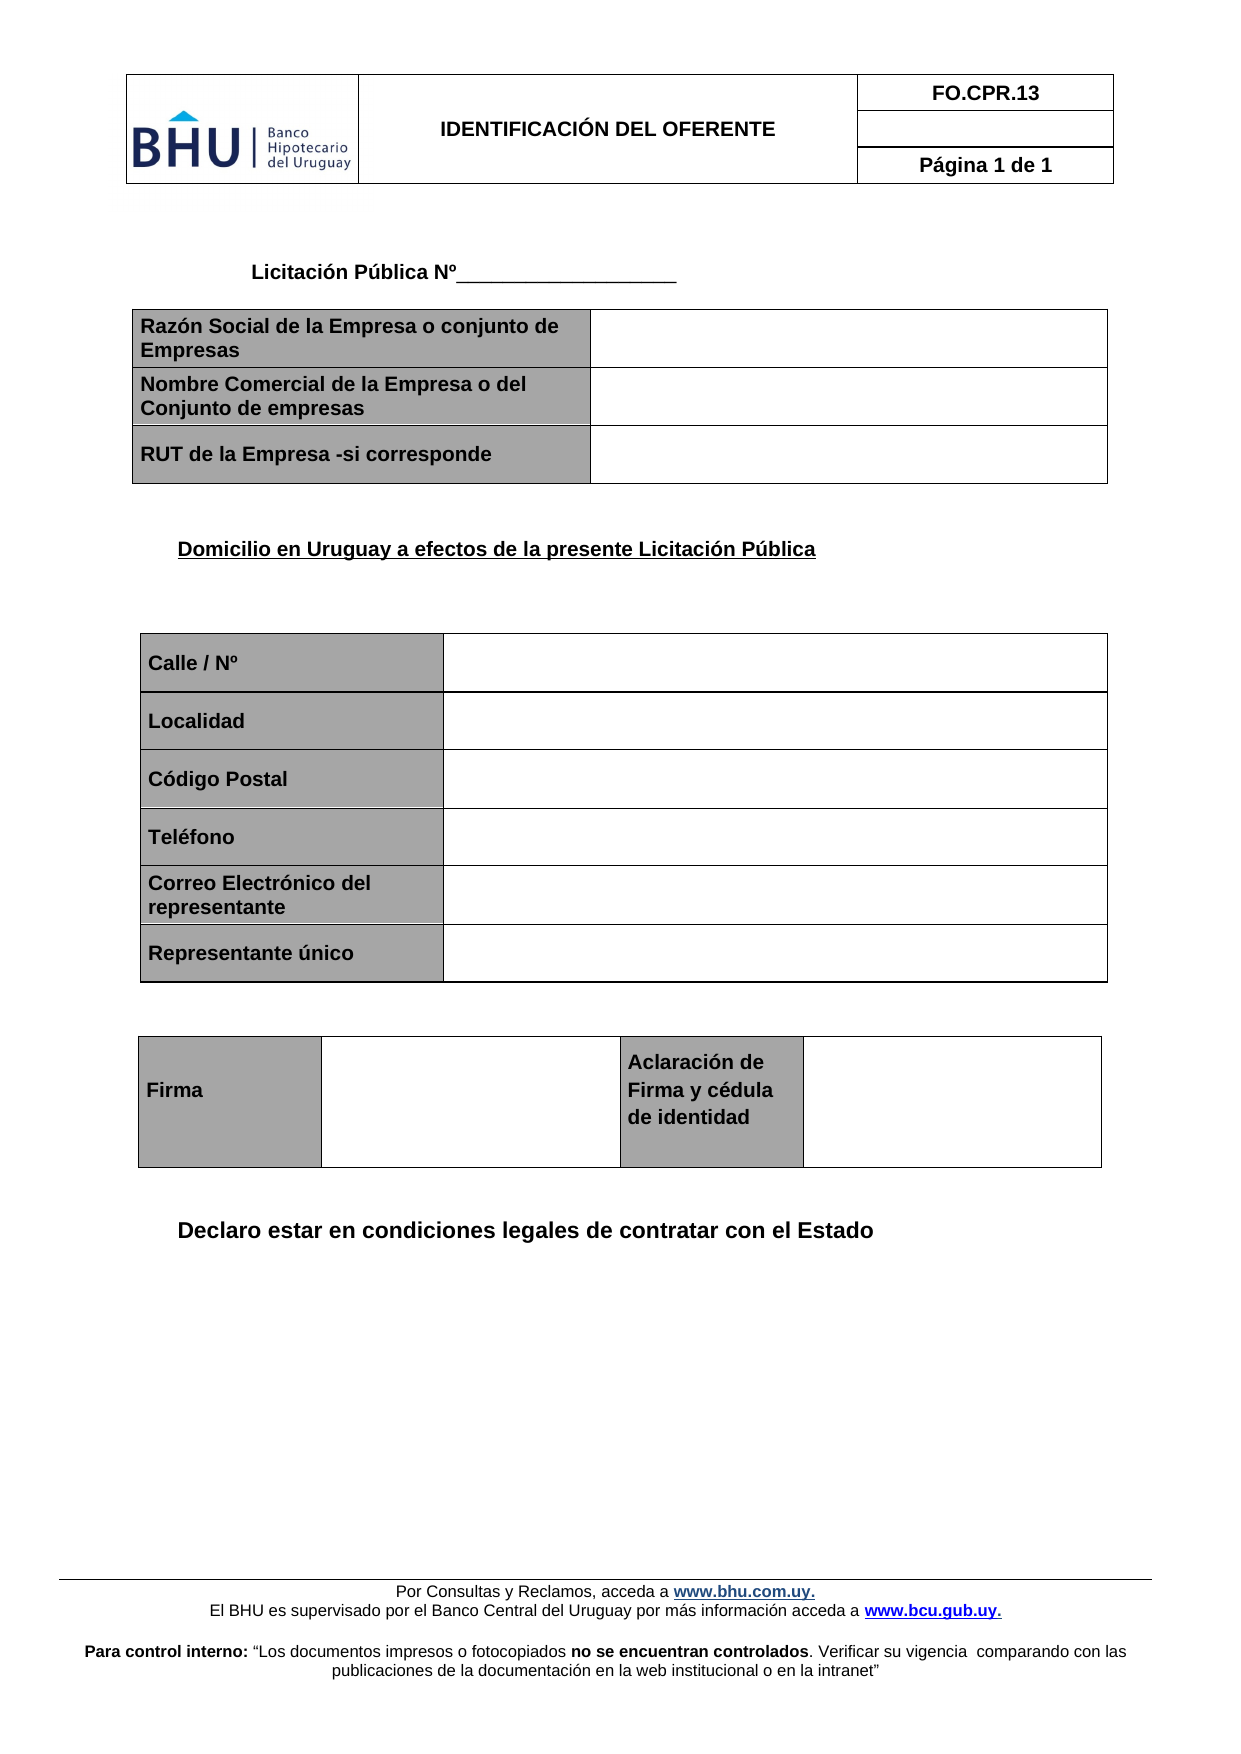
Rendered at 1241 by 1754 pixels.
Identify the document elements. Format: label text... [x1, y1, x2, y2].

table_cell [591, 368, 1107, 424]
table_cell Representante único [141, 925, 443, 981]
table_cell Localidad [141, 693, 443, 749]
text Declaro estar en condiciones legales de contratar con el Estado [177, 1217, 1063, 1243]
table_cell Teléfono [141, 809, 443, 865]
table_cell [444, 693, 1107, 749]
table_cell [444, 866, 1107, 923]
table_header [591, 310, 1107, 367]
table_cell Correo Electrónico del representante [141, 866, 443, 923]
table_cell [444, 809, 1107, 865]
picture [107, 73, 374, 212]
table_cell Código Postal [141, 750, 443, 807]
table_cell [444, 750, 1107, 807]
table_cell [591, 426, 1107, 483]
table_cell Nombre Comercial de la Empresa o del Conjunto de empresas [133, 368, 590, 424]
text Domicilio en Uruguay a efectos de la presente Licitación Pública [177, 537, 1063, 561]
table_header Calle / Nº [141, 634, 443, 691]
table_header [444, 634, 1107, 691]
table_cell [444, 925, 1107, 981]
picture [127, 75, 358, 183]
table_header Razón Social de la Empresa o conjunto de Empresas [133, 310, 590, 367]
table_header [804, 1037, 1101, 1167]
picture [359, 75, 374, 183]
table_header Firma [139, 1037, 321, 1167]
text Licitación Pública Nº___________________ [251, 260, 1063, 284]
table_header [322, 1037, 620, 1167]
table_header Aclaración de Firma y cédula de identidad [621, 1037, 803, 1167]
table_cell RUT de la Empresa -si corresponde [133, 426, 590, 483]
